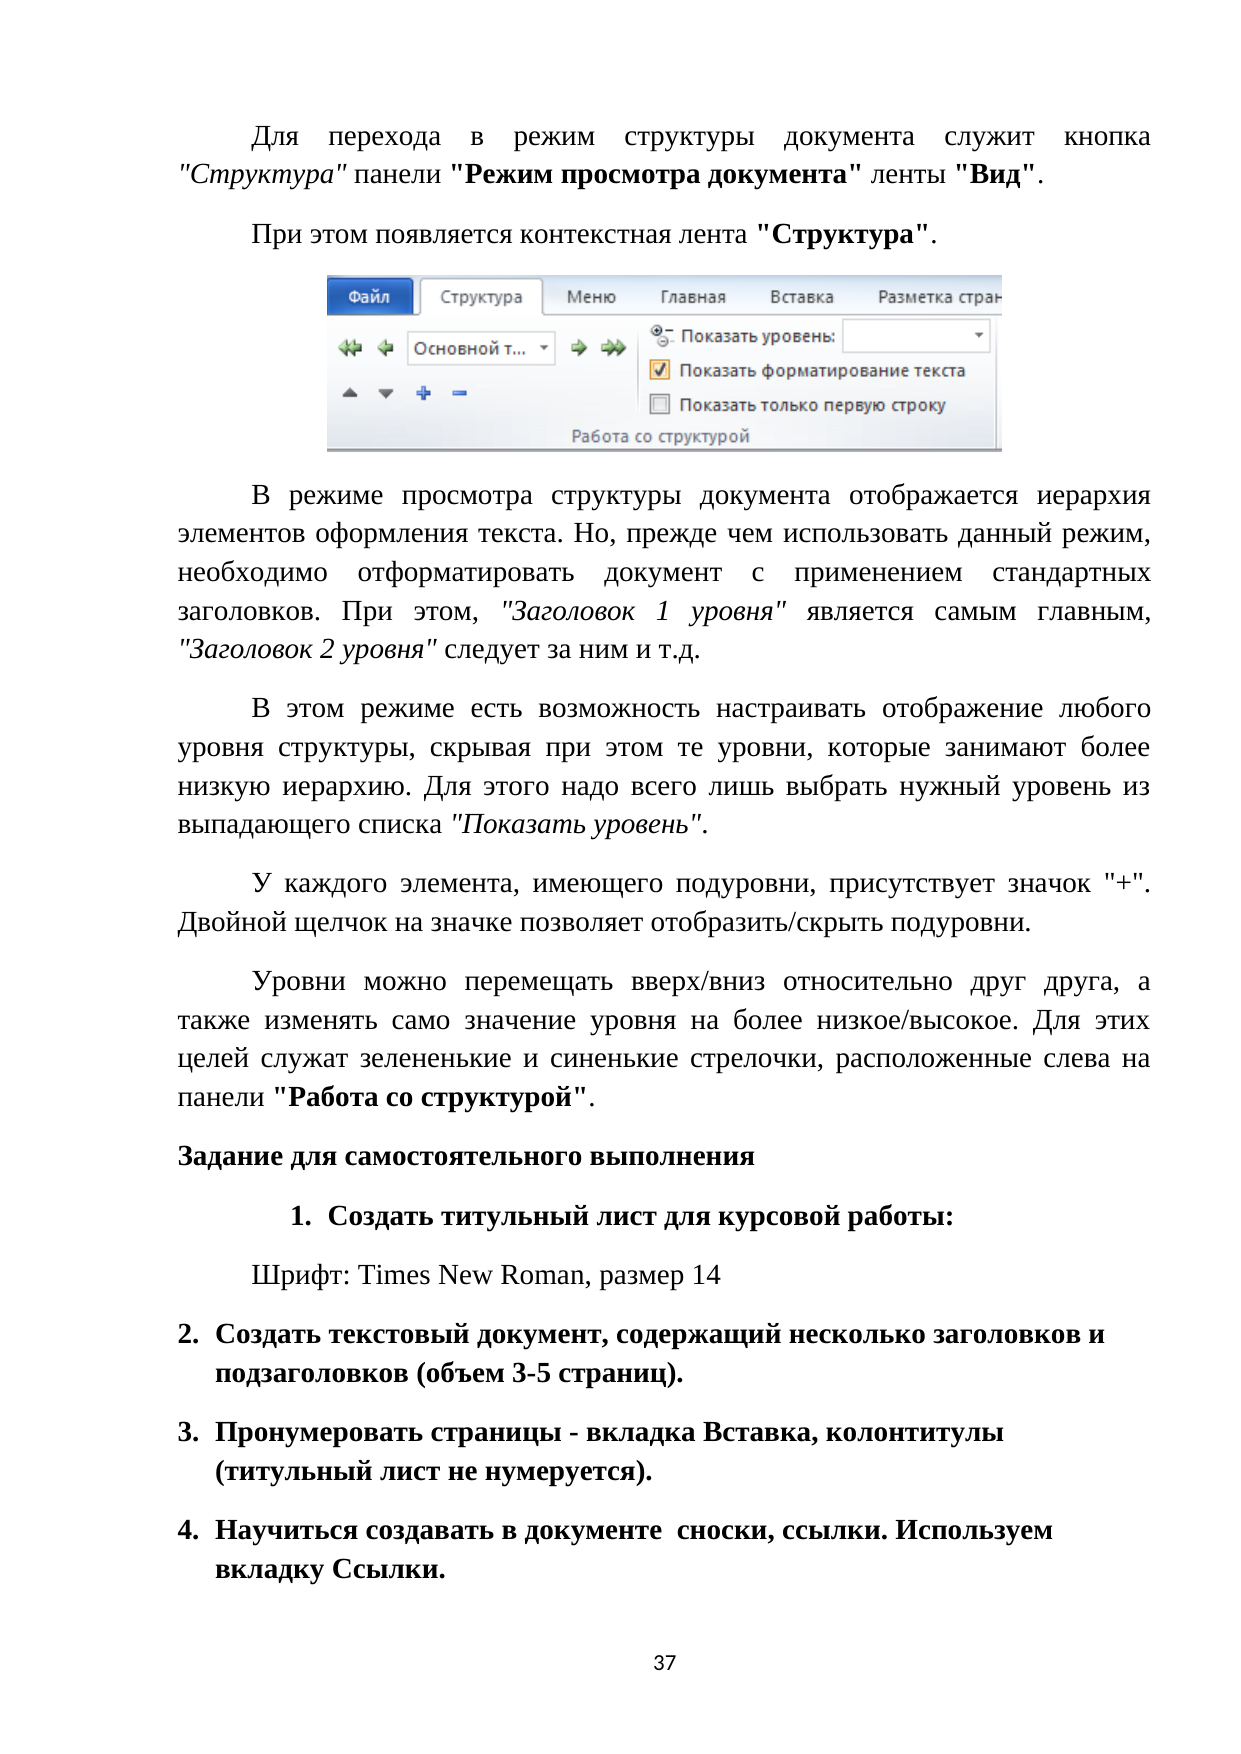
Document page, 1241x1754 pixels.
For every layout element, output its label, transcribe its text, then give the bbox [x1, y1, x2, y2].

text Уровни можно перемещать вверх/вниз относительно друг друга, а также изменять само значение уровня на более низкое/высокое. Для этих целей служат зелененькие и синенькие стрелочки, расположенные слева на панели "Работа со структурой". [177, 963, 1152, 1113]
text Задание для самостоятельного выполнения [177, 1138, 1152, 1172]
list Пронумеровать страницы - вкладка Вставка, колонтитулы (титульный лист не нумеруется). [177, 1414, 1152, 1487]
text У каждого элемента, имеющего подуровни, присутствует значок "+". Двойной щелчок на значке позволяет отобразить/скрыть подуровни. [177, 866, 1152, 938]
text Для перехода в режим структуры документа служит кнопка "Структура" панели "Режим просмотра документа" ленты "Вид". [177, 118, 1152, 190]
list Научиться создавать в документе сноски, ссылки. Используем вкладку Ссылки. [177, 1512, 1152, 1584]
text В этом режиме есть возможность настраивать отображение любого уровня структуры, скрывая при этом те уровни, которые занимают более низкую иерархию. Для этого надо всего лишь выбрать нужный уровень из выпадающего списка "Показать уровень". [177, 691, 1152, 840]
list Создать титульный лист для курсовой работы: [290, 1198, 1152, 1231]
text При этом появляется контекстная лента "Структура". [177, 216, 1152, 249]
text В режиме просмотра структуры документа отображается иерархия элементов оформления текста. Но, прежде чем использовать данный режим, необходимо отформатировать документ с применением стандартных заголовков. При этом, "Заголовок 1 уровня" является самым главным, "Заголовок 2 уровня" следует за ним и т.д. [177, 477, 1152, 665]
picture [327, 275, 1002, 452]
text Шрифт: Times New Roman, размер 14 [177, 1257, 1152, 1291]
list Создать текстовый документ, содержащий несколько заголовков и подзаголовков (объем 3-5 страниц). [177, 1317, 1152, 1389]
